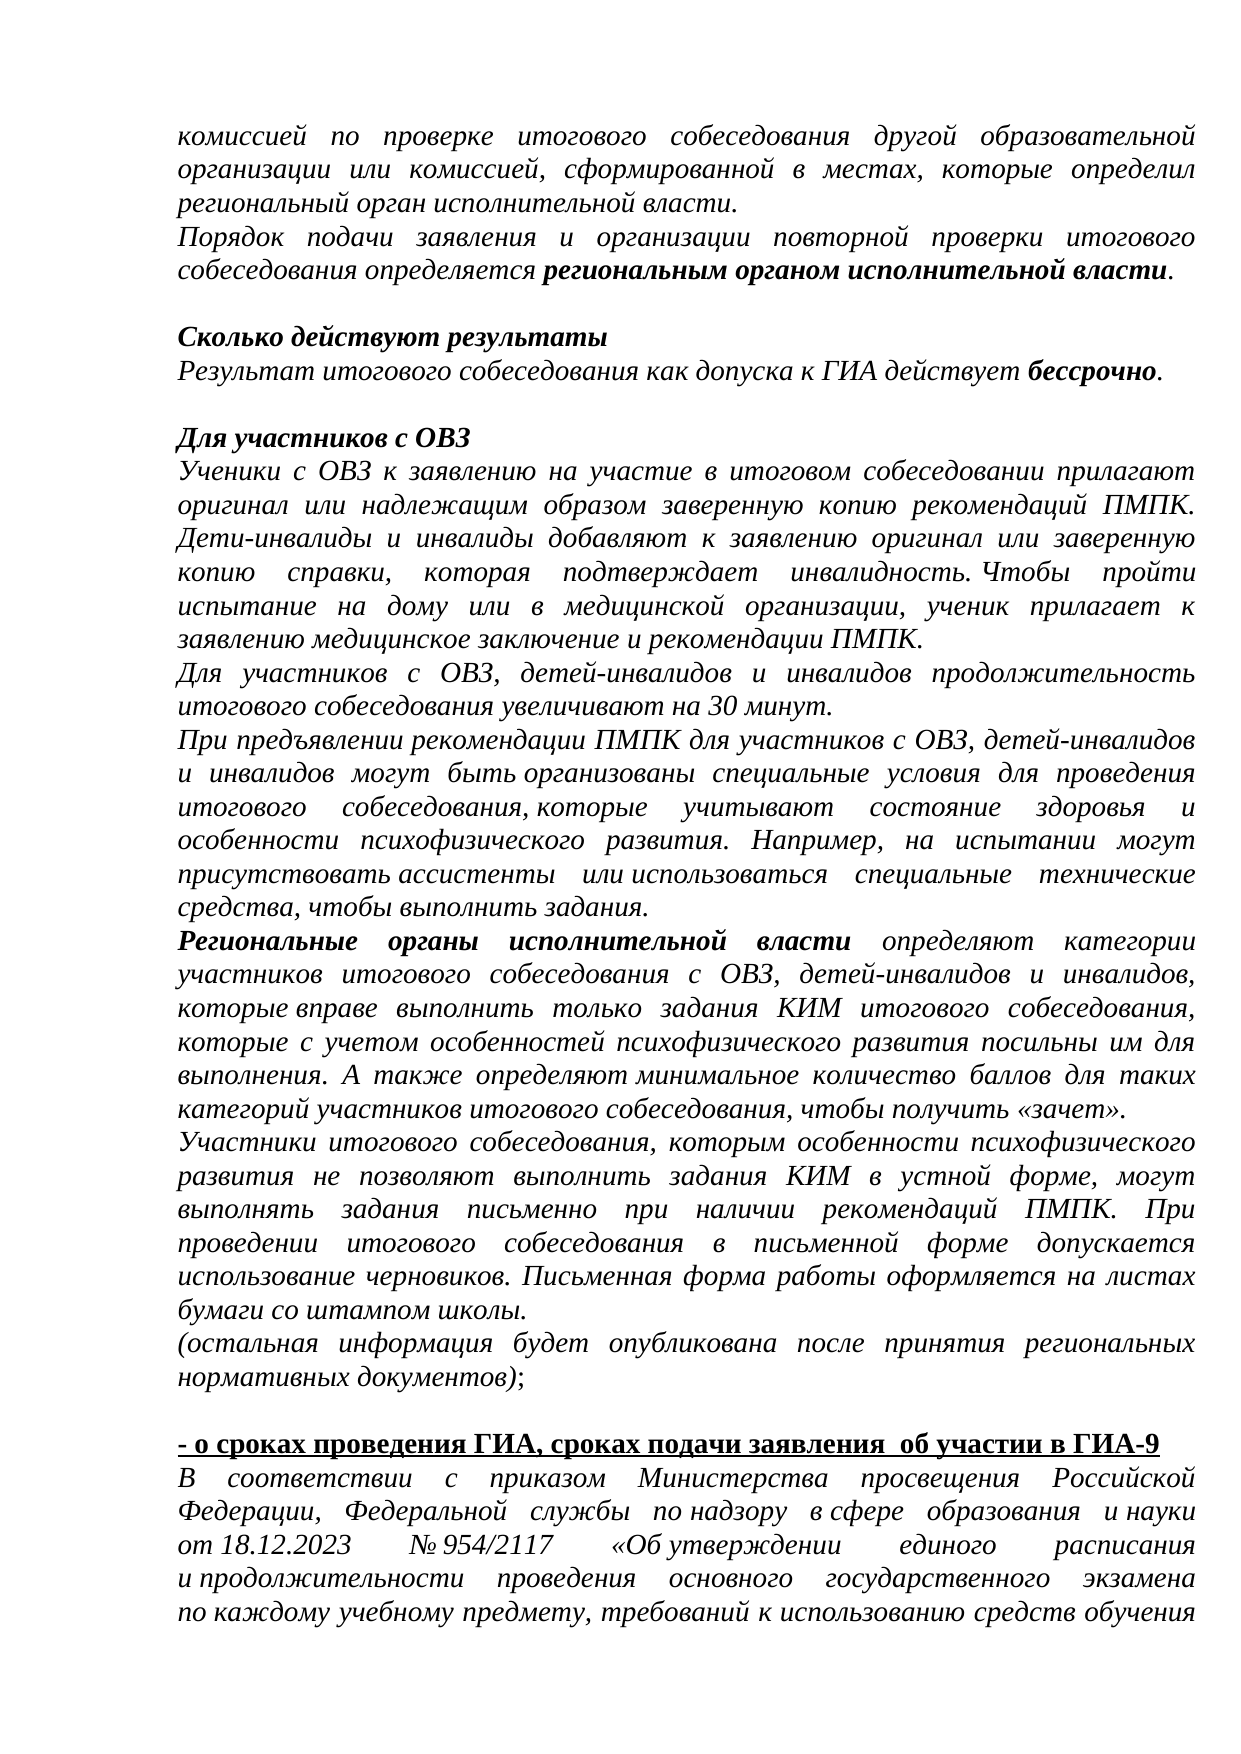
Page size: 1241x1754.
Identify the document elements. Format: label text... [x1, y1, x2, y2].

text (остальная информация будет опубликована после принятия региональных нормативных документов); [177, 1326, 1196, 1393]
text - о сроках проведения ГИА, сроках подачи заявления об участии в ГИА-9 [177, 1426, 1196, 1460]
text При предъявлении рекомендации ПМПК для участников с ОВЗ, детей-инвалидов и инвалидов могут быть организованы специальные условия для проведения итогового собеседования, которые учитывают состояние здоровья и особенности психофизического развития. Например, на испытании могут присутствовать ассистенты или использоваться специальные технические средства, чтобы выполнить задания. [177, 722, 1196, 923]
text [177, 1460, 1196, 1627]
text Для участников с ОВЗ, детей-инвалидов и инвалидов продолжительность итогового собеседования увеличивают на 30 минут. [177, 655, 1196, 722]
text Для участников с ОВЗ [177, 420, 1196, 453]
text Участники итогового собеседования, которым особенности психофизического развития не позволяют выполнить задания КИМ в устной форме, могут выполнять задания письменно при наличии рекомендаций ПМПК. При проведении итогового собеседования в письменной форме допускается использование черновиков. Письменная форма работы оформляется на листах бумаги со штампом школы. [177, 1124, 1196, 1326]
text Ученики с ОВЗ к заявлению на участие в итоговом собеседовании прилагают оригинал или надлежащим образом заверенную копию рекомендаций ПМПК. Дети-инвалиды и инвалиды добавляют к заявлению оригинал или заверенную копию справки, которая подтверждает инвалидность. Чтобы пройти испытание на дому или в медицинской организации, ученик прилагает к заявлению медицинское заключение и рекомендации ПМПК. [177, 453, 1196, 655]
text Сколько действуют результаты [177, 319, 1196, 353]
text Результат итогового собеседования как допуска к ГИА действует бессрочно. [177, 353, 1196, 386]
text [177, 118, 1196, 219]
text Порядок подачи заявления и организации повторной проверки итогового собеседования определяется региональным органом исполнительной власти. [177, 219, 1196, 286]
text Региональные органы исполнительной власти определяют категории участников итогового собеседования с ОВЗ, детей-инвалидов и инвалидов, которые вправе выполнить только задания КИМ итогового собеседования, которые с учетом особенностей психофизического развития посильны им для выполнения. А также определяют минимальное количество баллов для таких категорий участников итогового собеседования, чтобы получить «зачет». [177, 923, 1196, 1124]
